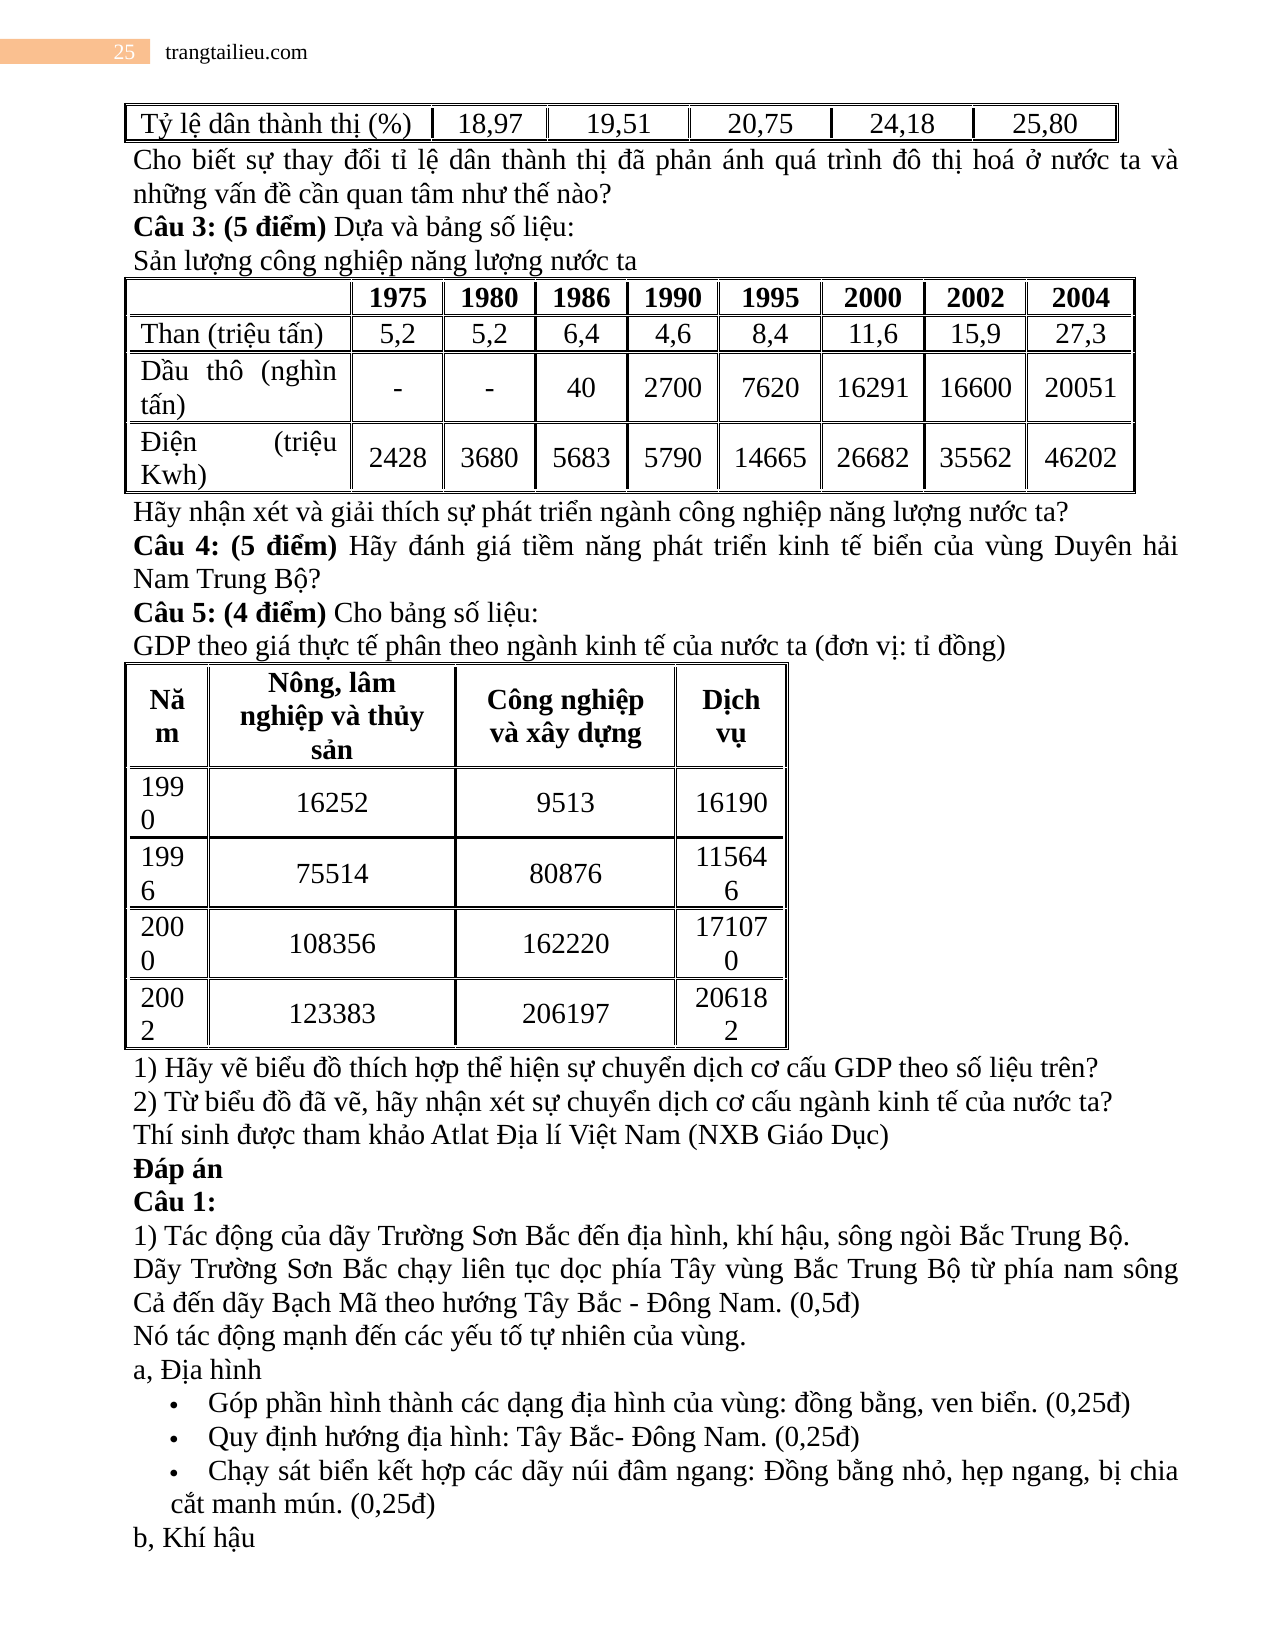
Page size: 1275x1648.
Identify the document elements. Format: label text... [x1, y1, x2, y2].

text Cho biết sự thay đổi tỉ lệ dân thành thị đã phản ánh quá trình đô thị hoá ở nước ta và những vấn đề cần quan tâm như thế nào? [133, 142, 1181, 209]
text Câu 4: (5 điểm) Hãy đánh giá tiềm năng phát triển kinh tế biển của vùng Duyên hải Nam Trung Bộ? [133, 528, 1181, 595]
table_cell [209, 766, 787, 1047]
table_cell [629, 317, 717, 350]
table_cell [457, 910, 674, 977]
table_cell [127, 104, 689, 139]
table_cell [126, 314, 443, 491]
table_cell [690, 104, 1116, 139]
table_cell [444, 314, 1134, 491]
list Chạy sát biển kết hợp các dãy núi đâm ngang: Đồng bằng nhỏ, hẹp ngang, bị chia cắt manh mún. (0,25đ) [170, 1453, 1181, 1520]
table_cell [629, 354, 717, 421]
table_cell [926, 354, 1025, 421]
text 2) Từ biểu đồ đã vẽ, hãy nhận xét sự chuyển dịch cơ cấu ngành kinh tế của nước ta? [133, 1084, 1181, 1117]
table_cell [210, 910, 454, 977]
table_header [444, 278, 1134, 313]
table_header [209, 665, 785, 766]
text Câu 1: [133, 1184, 1181, 1218]
text GDP theo giá thực tế phân theo ngành kinh tế của nước ta (đơn vị: tỉ đồng) [133, 628, 1181, 662]
list Góp phần hình thành các dạng địa hình của vùng: đồng bằng, ven biển. (0,25đ) [170, 1386, 1181, 1419]
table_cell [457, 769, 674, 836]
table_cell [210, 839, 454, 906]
list Quy định hướng địa hình: Tây Bắc- Đông Nam. (0,25đ) [170, 1419, 1181, 1453]
text Dãy Trường Sơn Bắc chạy liên tục dọc phía Tây vùng Bắc Trung Bộ từ phía nam sông Cả đến dãy Bạch Mã theo hướng Tây Bắc - Đông Nam. (0,5đ) [133, 1251, 1181, 1318]
text b, Khí hậu [133, 1520, 1181, 1553]
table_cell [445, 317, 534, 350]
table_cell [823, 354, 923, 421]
text Thí sinh được tham khảo Atlat Địa lí Việt Nam (NXB Giáo Dục) [133, 1117, 1181, 1151]
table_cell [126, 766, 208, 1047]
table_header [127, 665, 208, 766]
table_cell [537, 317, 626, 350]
text Câu 5: (4 điểm) Cho bảng số liệu: [133, 595, 1181, 628]
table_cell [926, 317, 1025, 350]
text Đáp án [133, 1151, 1181, 1184]
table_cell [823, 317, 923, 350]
text Sản lượng công nghiệp năng lượng nước ta [133, 243, 1181, 277]
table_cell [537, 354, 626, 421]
text Hãy nhận xét và giải thích sự phát triển ngành công nghiệp năng lượng nước ta? [133, 494, 1181, 528]
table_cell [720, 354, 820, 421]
text a, Địa hình [133, 1352, 1181, 1386]
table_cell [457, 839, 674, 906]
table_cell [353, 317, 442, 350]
text Câu 3: (5 điểm) Dựa và bảng số liệu: [133, 209, 1181, 243]
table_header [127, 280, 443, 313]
text 1) Tác động của dãy Trường Sơn Bắc đến địa hình, khí hậu, sông ngòi Bắc Trung Bộ. [133, 1218, 1181, 1251]
text 1) Hãy vẽ biểu đồ thích hợp thể hiện sự chuyển dịch cơ cấu GDP theo số liệu trên? [133, 1050, 1181, 1084]
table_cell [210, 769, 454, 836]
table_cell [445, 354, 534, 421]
text Nó tác động mạnh đến các yếu tố tự nhiên của vùng. [133, 1318, 1181, 1352]
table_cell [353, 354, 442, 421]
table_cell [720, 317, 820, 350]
